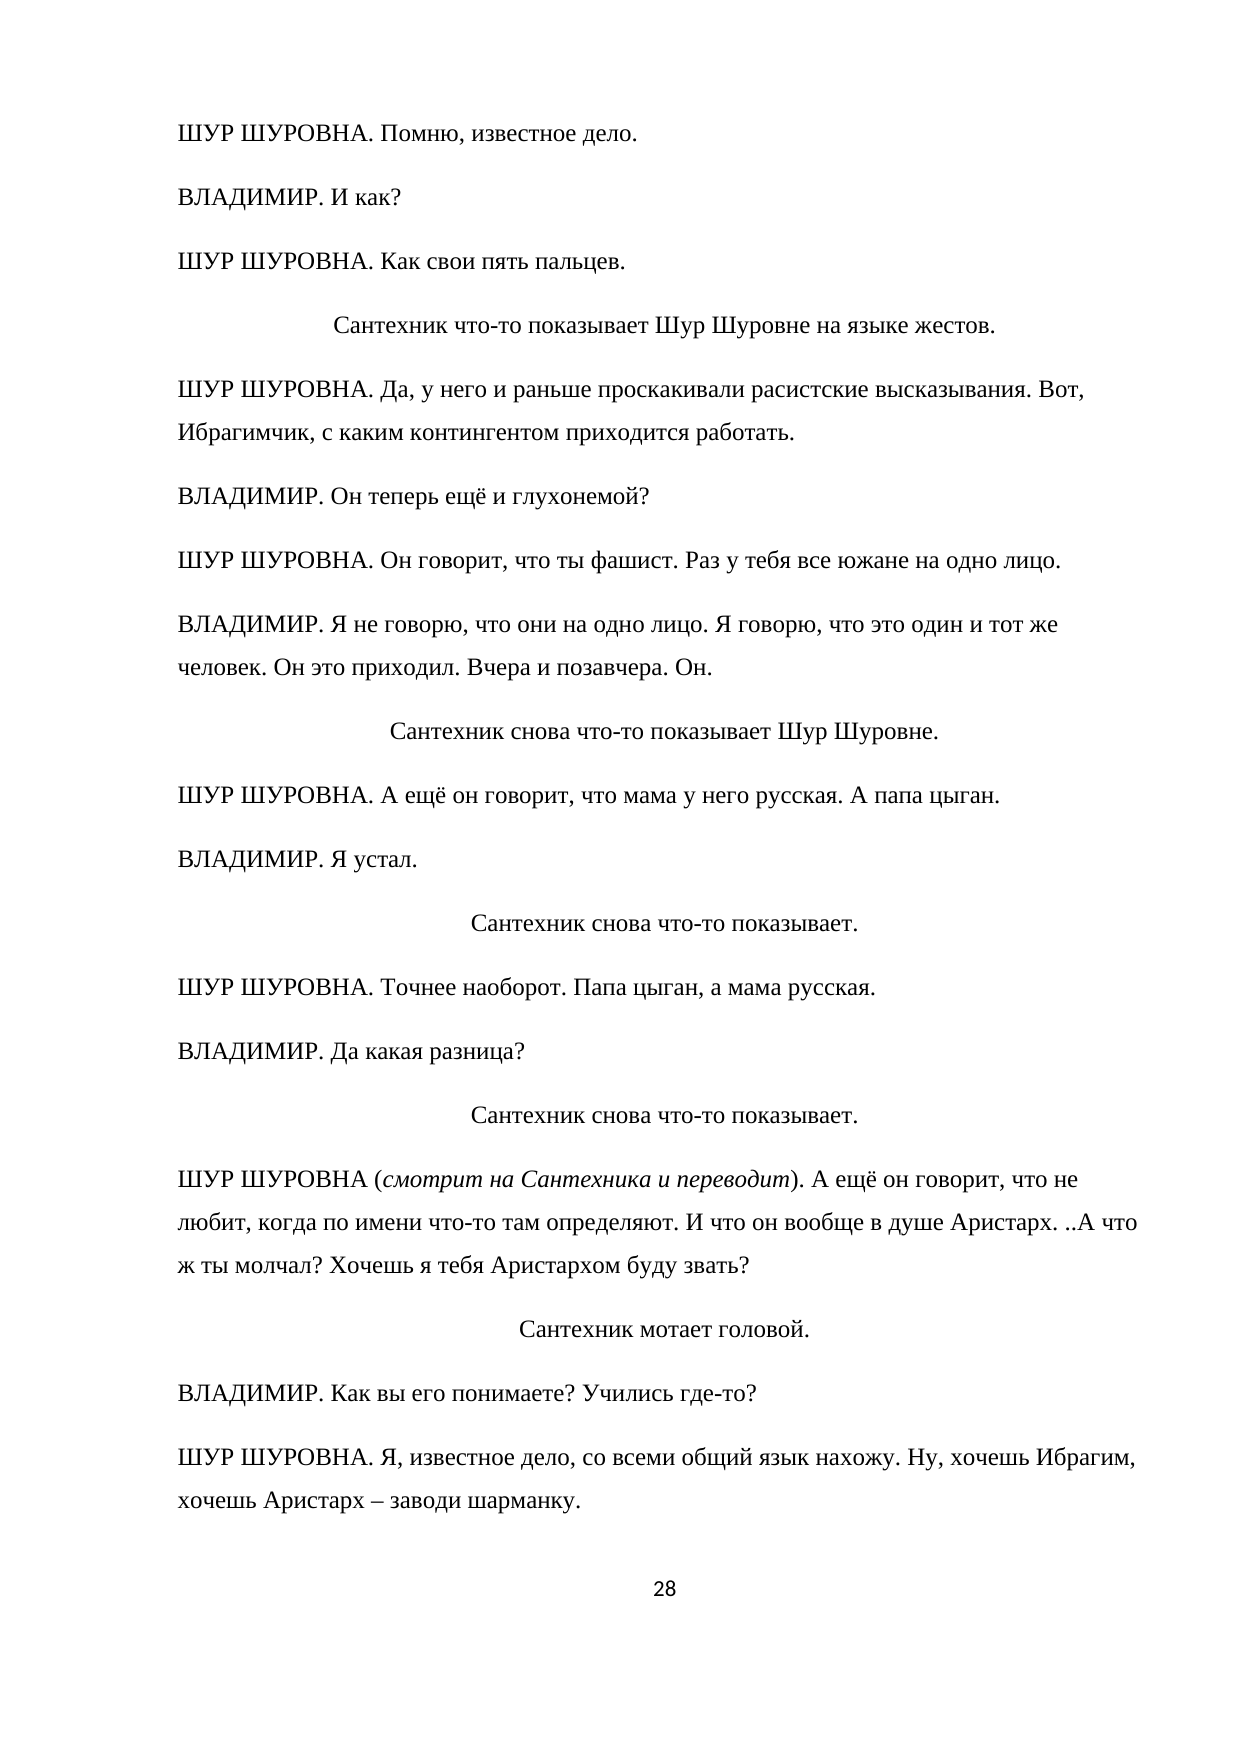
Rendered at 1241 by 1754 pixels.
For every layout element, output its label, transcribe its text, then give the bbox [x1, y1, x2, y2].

text ШУР ШУРОВНА. Помню, известное дело. [177, 118, 1152, 147]
text ВЛАДИМИР. Я не говорю, что они на одно лицо. Я говорю, что это один и тот же человек. Он это приходил. Вчера и позавчера. Он. [177, 609, 1152, 681]
text ШУР ШУРОВНА. Я, известное дело, со всеми общий язык нахожу. Ну, хочешь Ибрагим, хочешь Аристарх – заводи шарманку. [177, 1442, 1152, 1514]
text ШУР ШУРОВНА. Да, у него и раньше проскакивали расистские высказывания. Вот, Ибрагимчик, с каким контингентом приходится работать. [177, 374, 1152, 446]
text ВЛАДИМИР. Как вы его понимаете? Учились где-то? [177, 1378, 1152, 1407]
text ШУР ШУРОВНА. Он говорит, что ты фашист. Раз у тебя все южане на одно лицо. [177, 545, 1152, 574]
text Сантехник снова что-то показывает. [177, 908, 1152, 937]
text Сантехник мотает головой. [177, 1314, 1152, 1343]
text Сантехник снова что-то показывает Шур Шуровне. [177, 716, 1152, 745]
text ШУР ШУРОВНА. Как свои пять пальцев. [177, 246, 1152, 275]
text ШУР ШУРОВНА. А ещё он говорит, что мама у него русская. А папа цыган. [177, 780, 1152, 809]
text Сантехник снова что-то показывает. [177, 1100, 1152, 1128]
text ВЛАДИМИР. Я устал. [177, 844, 1152, 873]
text Сантехник что-то показывает Шур Шуровне на языке жестов. [177, 310, 1152, 339]
text ВЛАДИМИР. Он теперь ещё и глухонемой? [177, 481, 1152, 510]
text ВЛАДИМИР. Да какая разница? [177, 1036, 1152, 1064]
text ШУР ШУРОВНА (смотрит на Сантехника и переводит). А ещё он говорит, что не любит, когда по имени что-то там определяют. И что он вообще в душе Аристарх. ..А что ж ты молчал? Хочешь я тебя Аристархом буду звать? [177, 1164, 1152, 1279]
text ВЛАДИМИР. И как? [177, 182, 1152, 211]
text ШУР ШУРОВНА. Точнее наоборот. Папа цыган, а мама русская. [177, 972, 1152, 1001]
